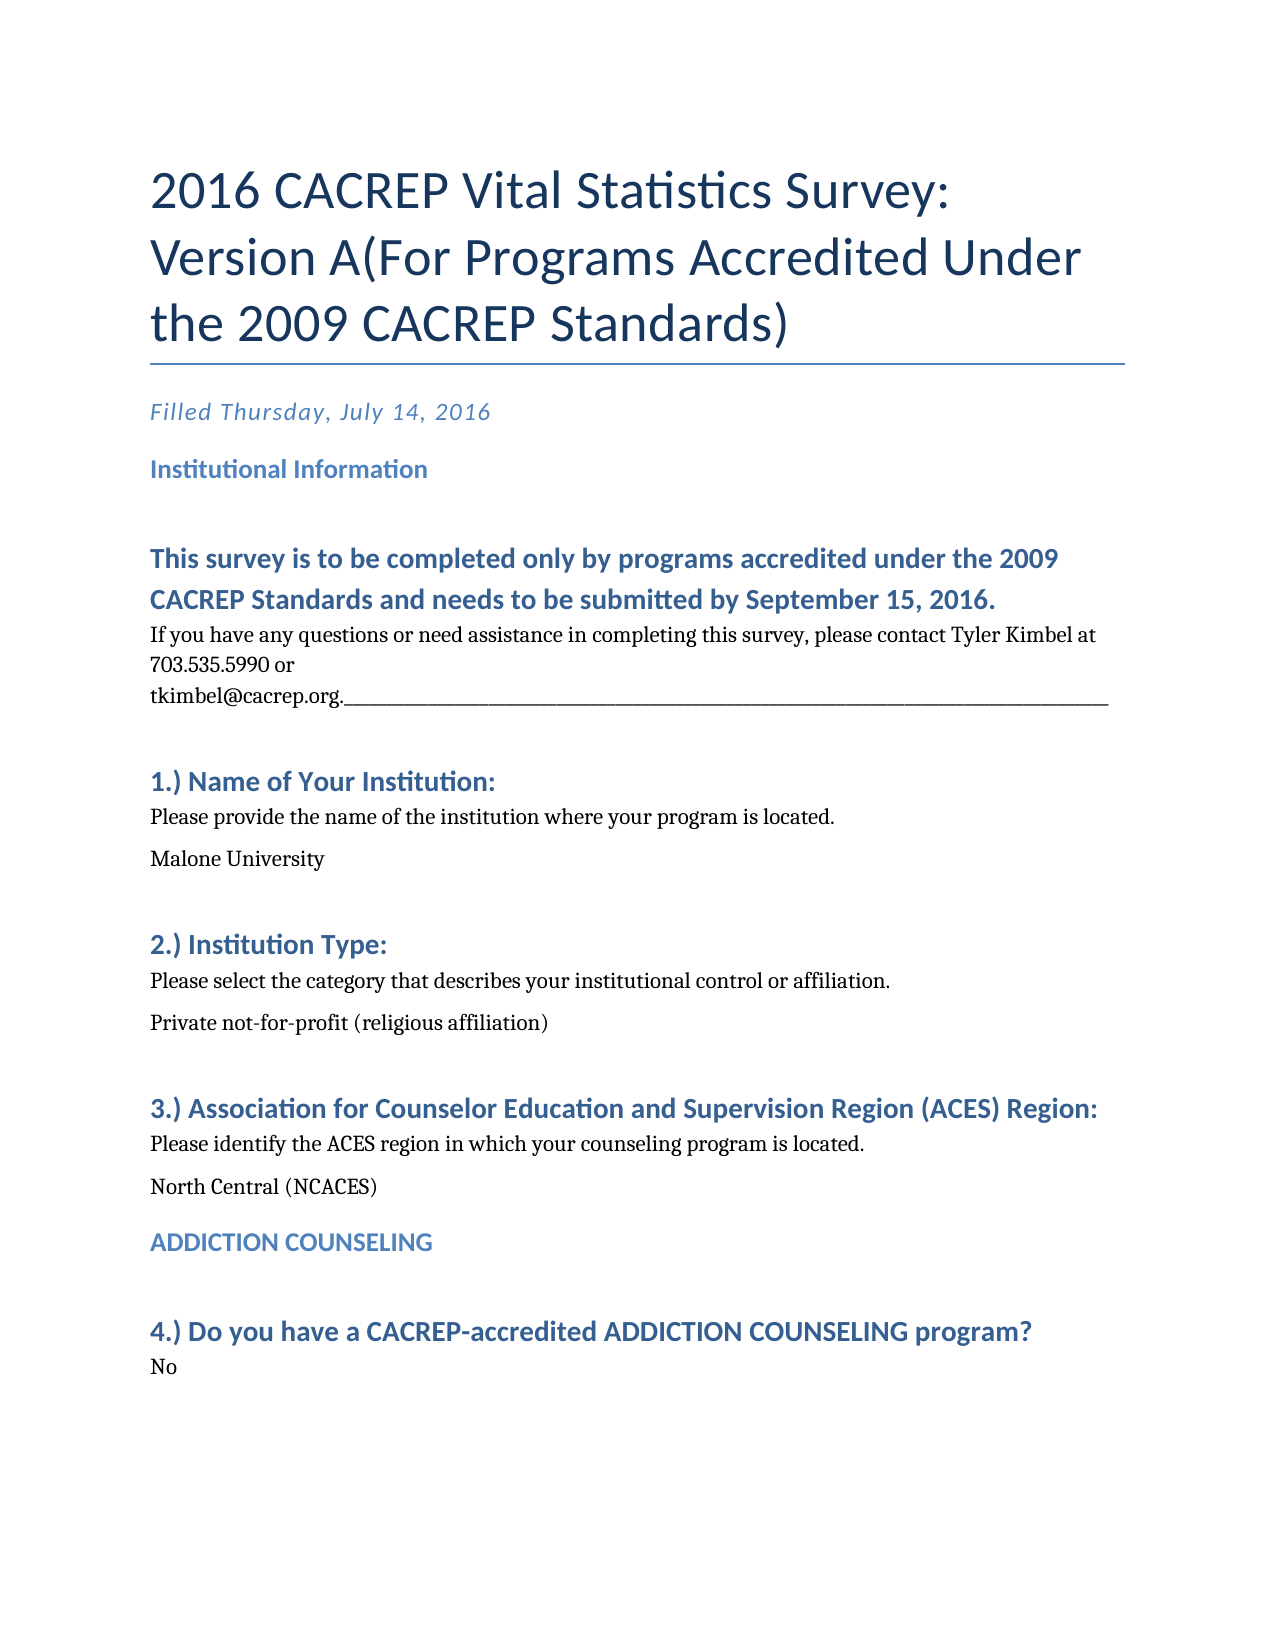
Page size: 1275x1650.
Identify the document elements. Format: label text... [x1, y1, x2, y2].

text Please identify the ACES region in which your counseling program is located. [150, 1131, 1125, 1158]
title 2016 CACREP Vital Statistics Survey: Version A(For Programs Accredited Under the 2009 CACREP Standards) [150, 156, 1125, 363]
text No [150, 1354, 1125, 1380]
text North Central (NCACES) [150, 1174, 1125, 1200]
subtitle This survey is to be completed only by programs accredited under the 2009 CACREP Standards and needs to be submitted by September 15, 2016. [150, 540, 1125, 617]
subtitle Filled Thursday, July 14, 2016 [150, 396, 1125, 427]
text Private not-for-profit (religious affiliation) [150, 1010, 1125, 1036]
text Please select the category that describes your institutional control or affiliation. [150, 967, 1125, 994]
subtitle 4.) Do you have a CACREP-accredited ADDICTION COUNSELING program? [150, 1313, 1125, 1348]
subtitle Institutional Information [150, 452, 1125, 485]
subtitle ADDICTION COUNSELING [150, 1225, 1125, 1258]
subtitle 2.) Institution Type: [150, 926, 1125, 962]
text Malone University [150, 846, 1125, 873]
subtitle 1.) Name of Your Institution: [150, 763, 1125, 798]
subtitle 3.) Association for Counselor Education and Supervision Region (ACES) Region: [150, 1090, 1125, 1126]
text Please provide the name of the institution where your program is located. [150, 803, 1125, 830]
text If you have any questions or need assistance in completing this survey, please contact Tyler Kimbel at 703.535.5990 or tkimbel@cacrep.org.__________________________________________________________________________________________ [150, 622, 1125, 709]
